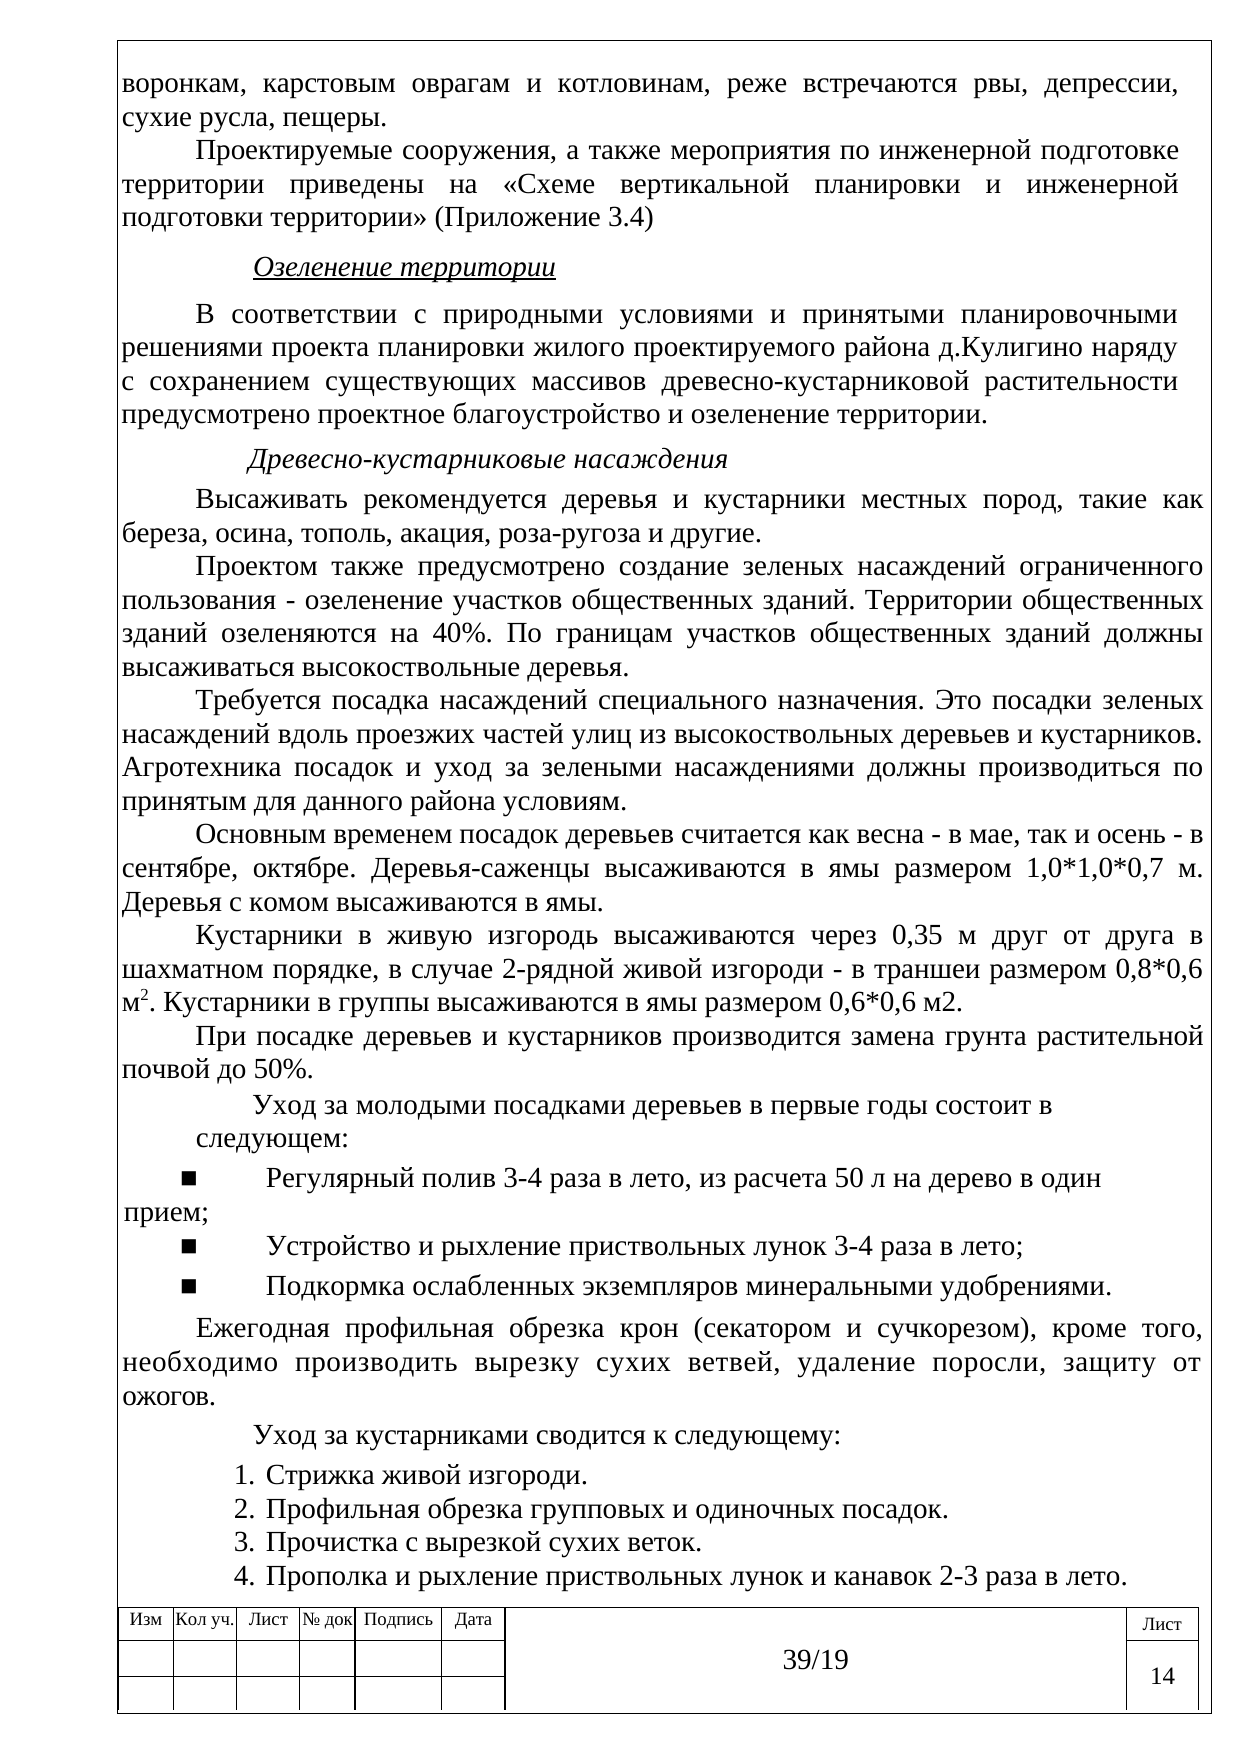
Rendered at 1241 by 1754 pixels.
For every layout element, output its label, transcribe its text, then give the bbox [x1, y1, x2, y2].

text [122, 65, 1179, 132]
list Профильная обрезка групповых и одиночных посадок. [177, 1491, 1193, 1524]
text Древесно-кустарниковые насаждения [192, 441, 1193, 475]
list Прополка и рыхление приствольных лунок и канавок 2-3 раза в лето. [177, 1558, 1193, 1591]
text Проектируемые сооружения, а также мероприятия по инженерной подготовке территории приведены на «Схеме вертикальной планировки и инженерной подготовки территории» (Приложение 3.4) [122, 132, 1179, 233]
text В соответствии с природными условиями и принятыми планировочными решениями проекта планировки жилого проектируемого района д.Кулигино наряду с сохранением существующих массивов древесно-кустарниковой растительности предусмотрено проектное благоустройство и озеленение территории. [121, 296, 1179, 430]
text Проектом также предусмотрено создание зеленых насаждений ограниченного пользования - озеленение участков общественных зданий. Территории общественных зданий озеленяются на 40%. По границам участков общественных зданий должны высаживаться высокоствольные деревья. [122, 548, 1204, 682]
text При посадке деревьев и кустарников производится замена грунта растительной почвой до 50%. [122, 1018, 1204, 1085]
text Основным временем посадок деревьев считается как весна - в мае, так и осень - в сентябре, октябре. Деревья-саженцы высаживаются в ямы размером 1,0*1,0*0,7 м. Деревья с комом высаживаются в ямы. [122, 817, 1204, 917]
text Кустарники в живую изгородь высаживаются через 0,35 м друг от друга в шахматном порядке, в случае 2-рядной живой изгороди - в траншеи размером 0,8*0,6 м2. Кустарники в группы высаживаются в ямы размером 0,6*0,6 м2. [122, 917, 1204, 1018]
text Уход за молодыми посадками деревьев в первые годы состоит в следующем: [196, 1087, 1193, 1154]
list Прочистка с вырезкой сухих веток. [177, 1524, 1193, 1558]
text Ежегодная профильная обрезка крон (секатором и сучкорезом), кроме того, необходимо производить вырезку сухих ветвей, удаление поросли, защиту от ожогов. [122, 1311, 1204, 1411]
list Стрижка живой изгороди. [177, 1457, 1193, 1491]
list Подкормка ослабленных экземпляров минеральными удобрениями. [124, 1268, 1193, 1301]
text Уход за кустарниками сводится к следующему: [196, 1417, 1193, 1451]
text Высаживать рекомендуется деревья и кустарники местных пород, такие как береза, осина, тополь, акация, роза-ругоза и другие. [122, 481, 1204, 548]
text Требуется посадка насаждений специального назначения. Это посадки зеленых насаждений вдоль проезжих частей улиц из высокоствольных деревьев и кустарников. Агротехника посадок и уход за зелеными насаждениями должны производиться по принятым для данного района условиям. [122, 682, 1204, 817]
text Озеленение территории [197, 249, 1193, 283]
list Устройство и рыхление приствольных лунок 3-4 раза в лето; [124, 1228, 1193, 1261]
list Регулярный полив 3-4 раза в лето, из расчета 50 л на дерево в один прием; [124, 1160, 1193, 1227]
